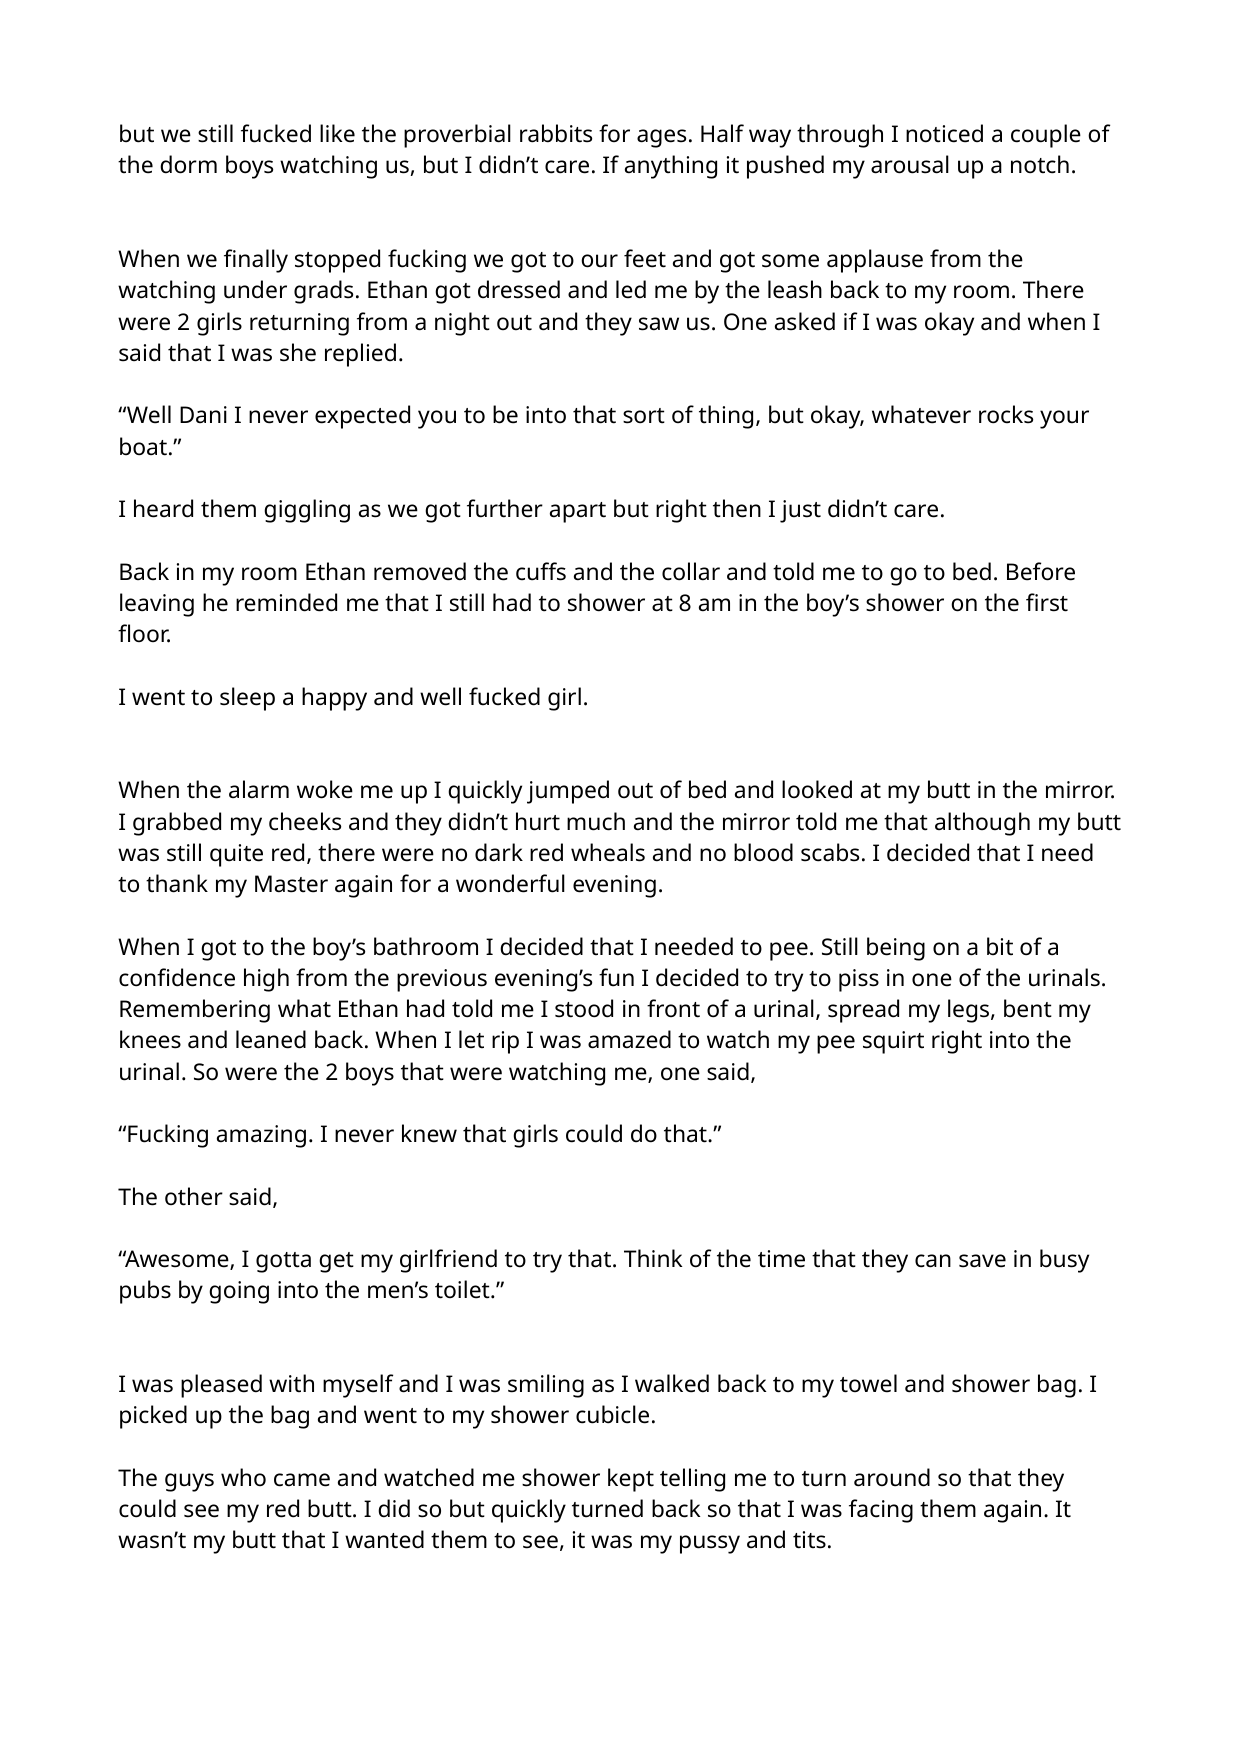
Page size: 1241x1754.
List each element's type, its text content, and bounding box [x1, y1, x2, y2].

text When I got to the boy’s bathroom I decided that I needed to pee. Still being on a bit of a confidence high from the previous evening’s fun I decided to try to piss in one of the urinals. Remembering what Ethan had told me I stood in front of a urinal, spread my legs, bent my knees and leaned back. When I let rip I was amazed to watch my pee squirt right into the urinal. So were the 2 boys that were watching me, one said, [118, 931, 1122, 1087]
text The guys who came and watched me shower kept telling me to turn around so that they could see my red butt. I did so but quickly turned back so that I was facing them again. It wasn’t my butt that I wanted them to see, it was my pussy and tits. [118, 1462, 1122, 1556]
text I heard them giggling as we got further apart but right then I just didn’t care. [118, 493, 1122, 524]
text I went to sleep a happy and well fucked girl. [118, 681, 1122, 712]
text When the alarm woke me up I quickly jumped out of bed and looked at my butt in the mirror. I grabbed my cheeks and they didn’t hurt much and the mirror told me that although my butt was still quite red, there were no dark red wheals and no blood scabs. I decided that I need to thank my Master again for a wonderful evening. [118, 774, 1122, 899]
text “Awesome, I gotta get my girlfriend to try that. Think of the time that they can save in busy pubs by going into the men’s toilet.” [118, 1243, 1122, 1306]
text The other said, [118, 1181, 1122, 1212]
text “Fucking amazing. I never knew that girls could do that.” [118, 1118, 1122, 1149]
text I was pleased with myself and I was smiling as I walked back to my towel and shower bag. I picked up the bag and went to my shower cubicle. [118, 1368, 1122, 1431]
text Back in my room Ethan removed the cuffs and the collar and told me to go to bed. Before leaving he reminded me that I still had to shower at 8 am in the boy’s shower on the first floor. [118, 556, 1122, 649]
text When we finally stopped fucking we got to our feet and got some applause from the watching under grads. Ethan got dressed and led me by the leash back to my room. There were 2 girls returning from a night out and they saw us. One asked if I was okay and when I said that I was she replied. [118, 243, 1122, 368]
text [118, 118, 1122, 181]
text “Well Dani I never expected you to be into that sort of thing, but okay, whatever rocks your boat.” [118, 399, 1122, 462]
